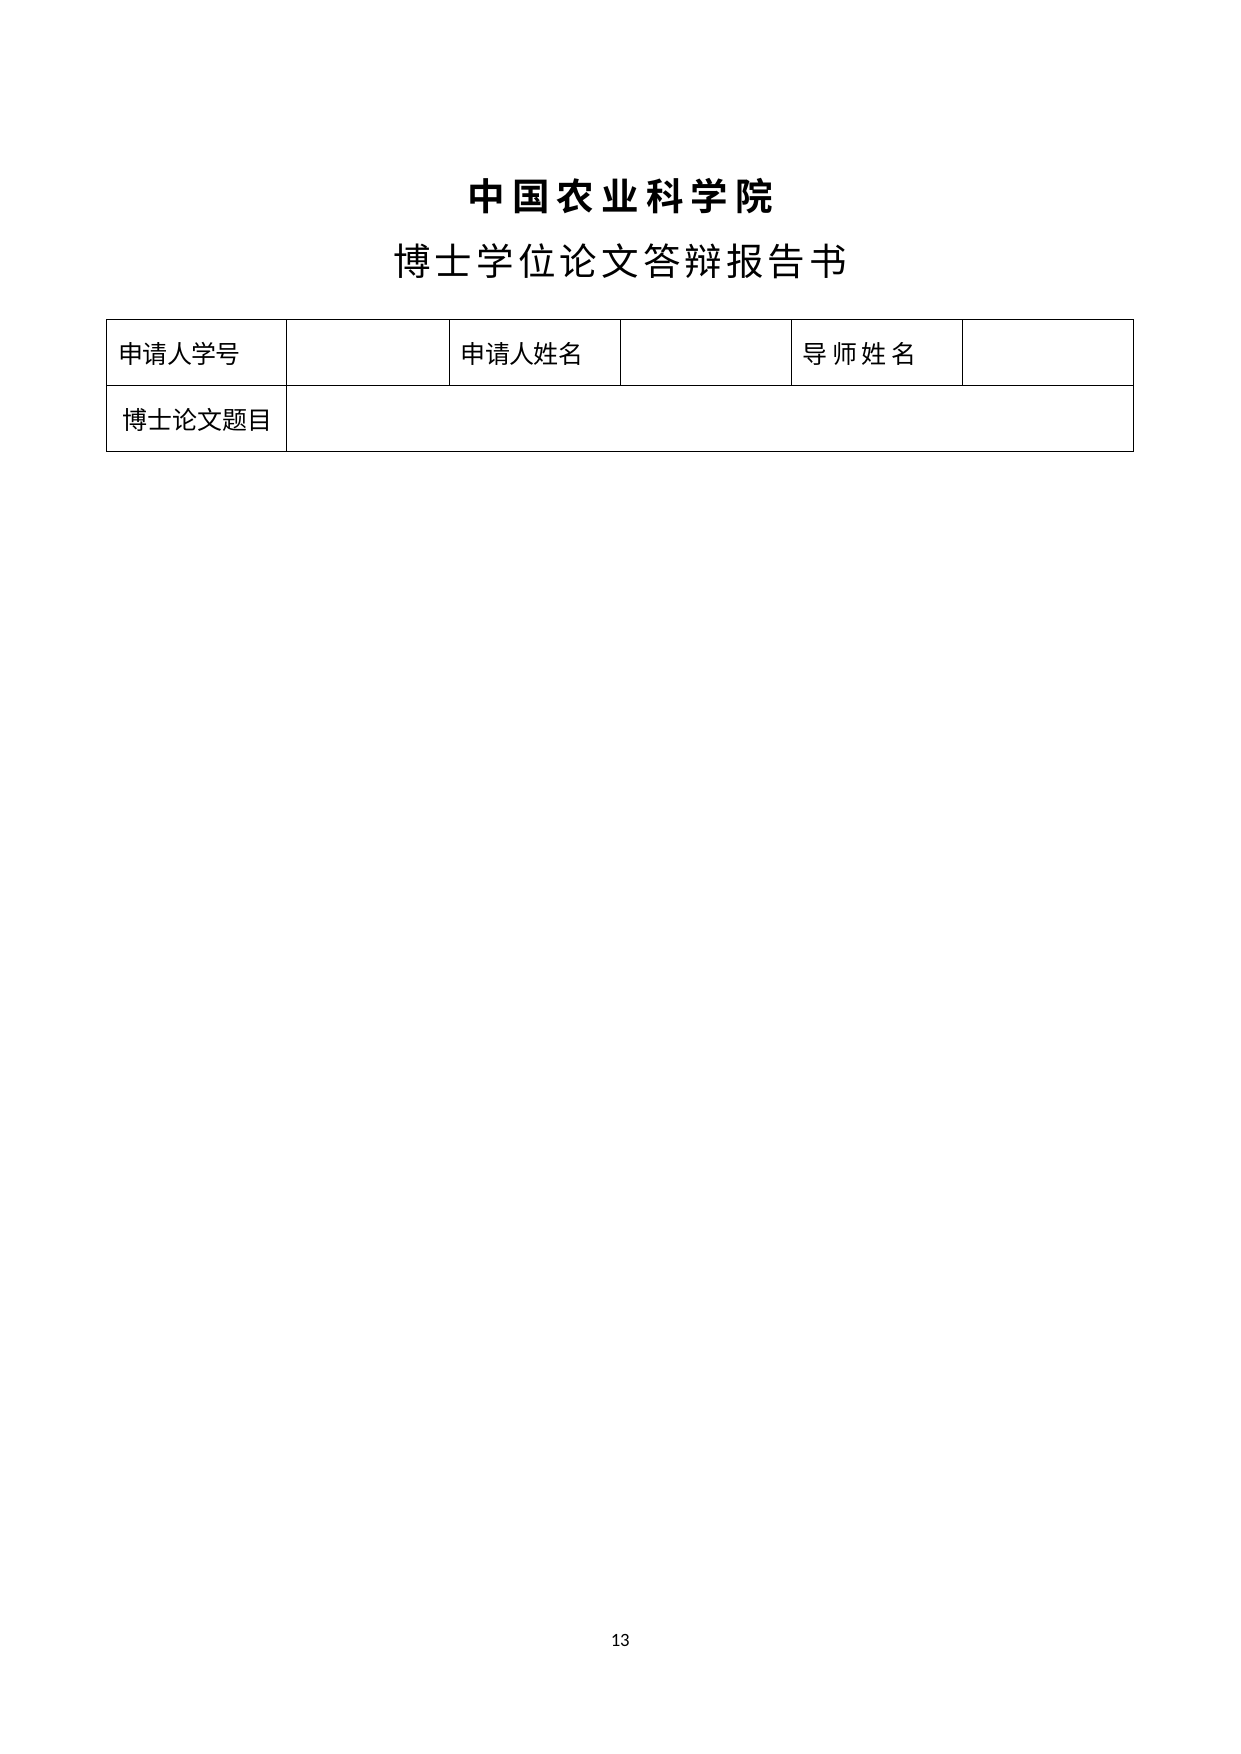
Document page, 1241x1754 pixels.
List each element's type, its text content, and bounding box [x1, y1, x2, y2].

text 中国农业科学院 [187, 162, 1053, 227]
table_cell [287, 386, 1133, 451]
table_header 申请人学号 [107, 320, 286, 385]
text 博士学位论文答辩报告书 [187, 227, 1053, 292]
table_header [287, 320, 449, 385]
table_header [621, 320, 791, 385]
table_cell 博士论文题目 [107, 386, 286, 451]
table_header [963, 320, 1133, 385]
table_header 申请人姓名 [450, 320, 620, 385]
table_header 导 师 姓 名 [792, 320, 962, 385]
